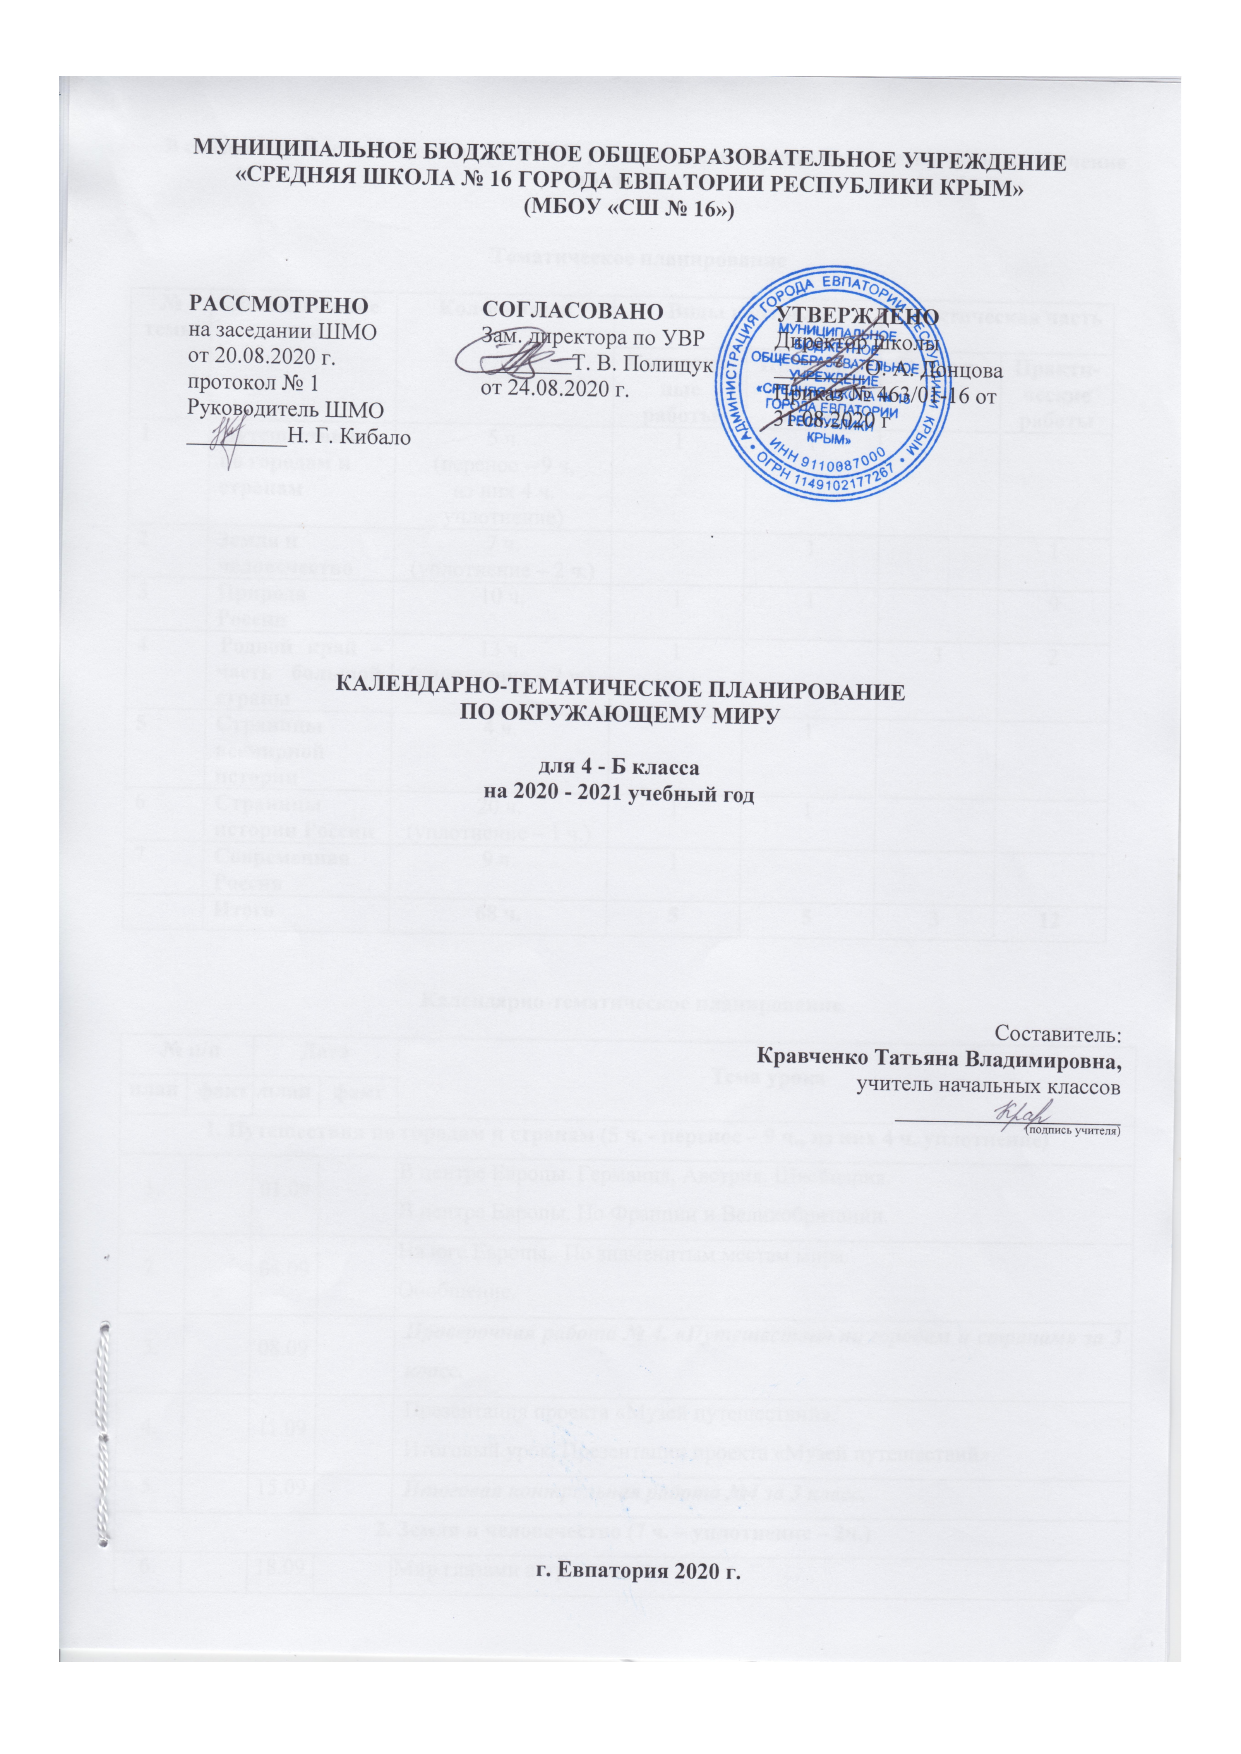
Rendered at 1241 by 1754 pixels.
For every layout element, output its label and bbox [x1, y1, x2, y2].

picture [59, 76, 1182, 1662]
